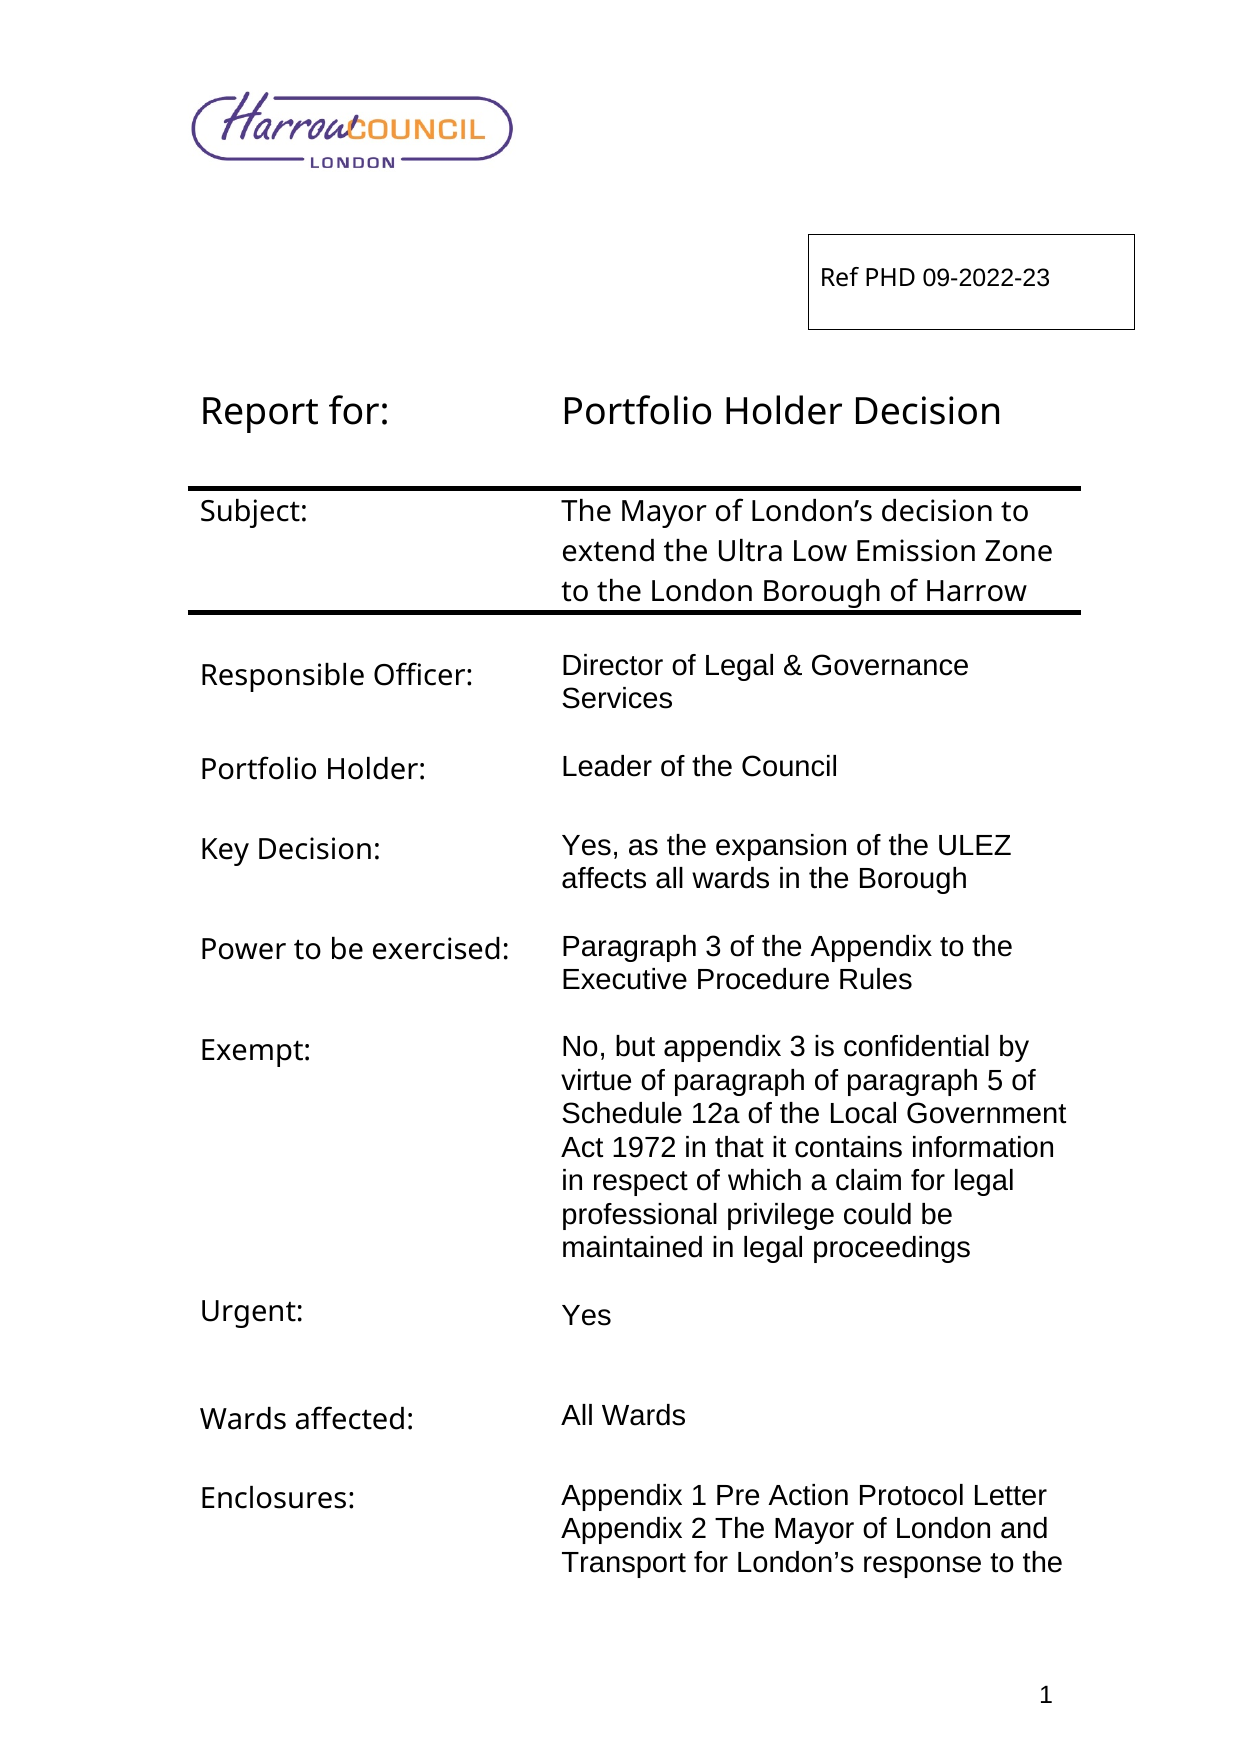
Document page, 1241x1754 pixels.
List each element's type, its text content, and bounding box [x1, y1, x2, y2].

table_header Ref PHD 09-2022-23 [809, 235, 1134, 329]
table_header Portfolio Holder Decision [549, 359, 1081, 486]
table_cell Leader of the Council [549, 749, 1081, 828]
table_cell Power to be exercised: [188, 929, 549, 1029]
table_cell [549, 1478, 1081, 1578]
table_cell Yes, as the expansion of the ULEZ affects all wards in the Borough [549, 828, 1081, 929]
table_cell Portfolio Holder: [188, 749, 549, 828]
table_cell The Mayor of London’s decision to extend the Ultra Low Emission Zone to the London Borough of Harrow [549, 491, 1081, 610]
table_cell Responsible Officer: [188, 615, 549, 749]
table_cell Yes [549, 1298, 1081, 1398]
picture [187, 90, 518, 172]
table_header Report for: [188, 359, 549, 486]
table_cell Paragraph 3 of the Appendix to the Executive Procedure Rules [549, 929, 1081, 1029]
table_cell Wards affected: [188, 1398, 549, 1478]
table_cell Enclosures: [188, 1478, 549, 1578]
table_cell Director of Legal & Governance Services [549, 615, 1081, 749]
table_cell No, but appendix 3 is confidential by virtue of paragraph of paragraph 5 of Schedule 12a of the Local Government Act 1972 in that it contains information in respect of which a claim for legal professional privilege could be maintained in legal proceedings [549, 1029, 1081, 1298]
table_cell All Wards [549, 1398, 1081, 1478]
table_cell Subject: [188, 491, 549, 610]
table_cell Urgent: [188, 1298, 549, 1398]
table_cell Exempt: [188, 1029, 549, 1298]
table_cell Key Decision: [188, 828, 549, 929]
